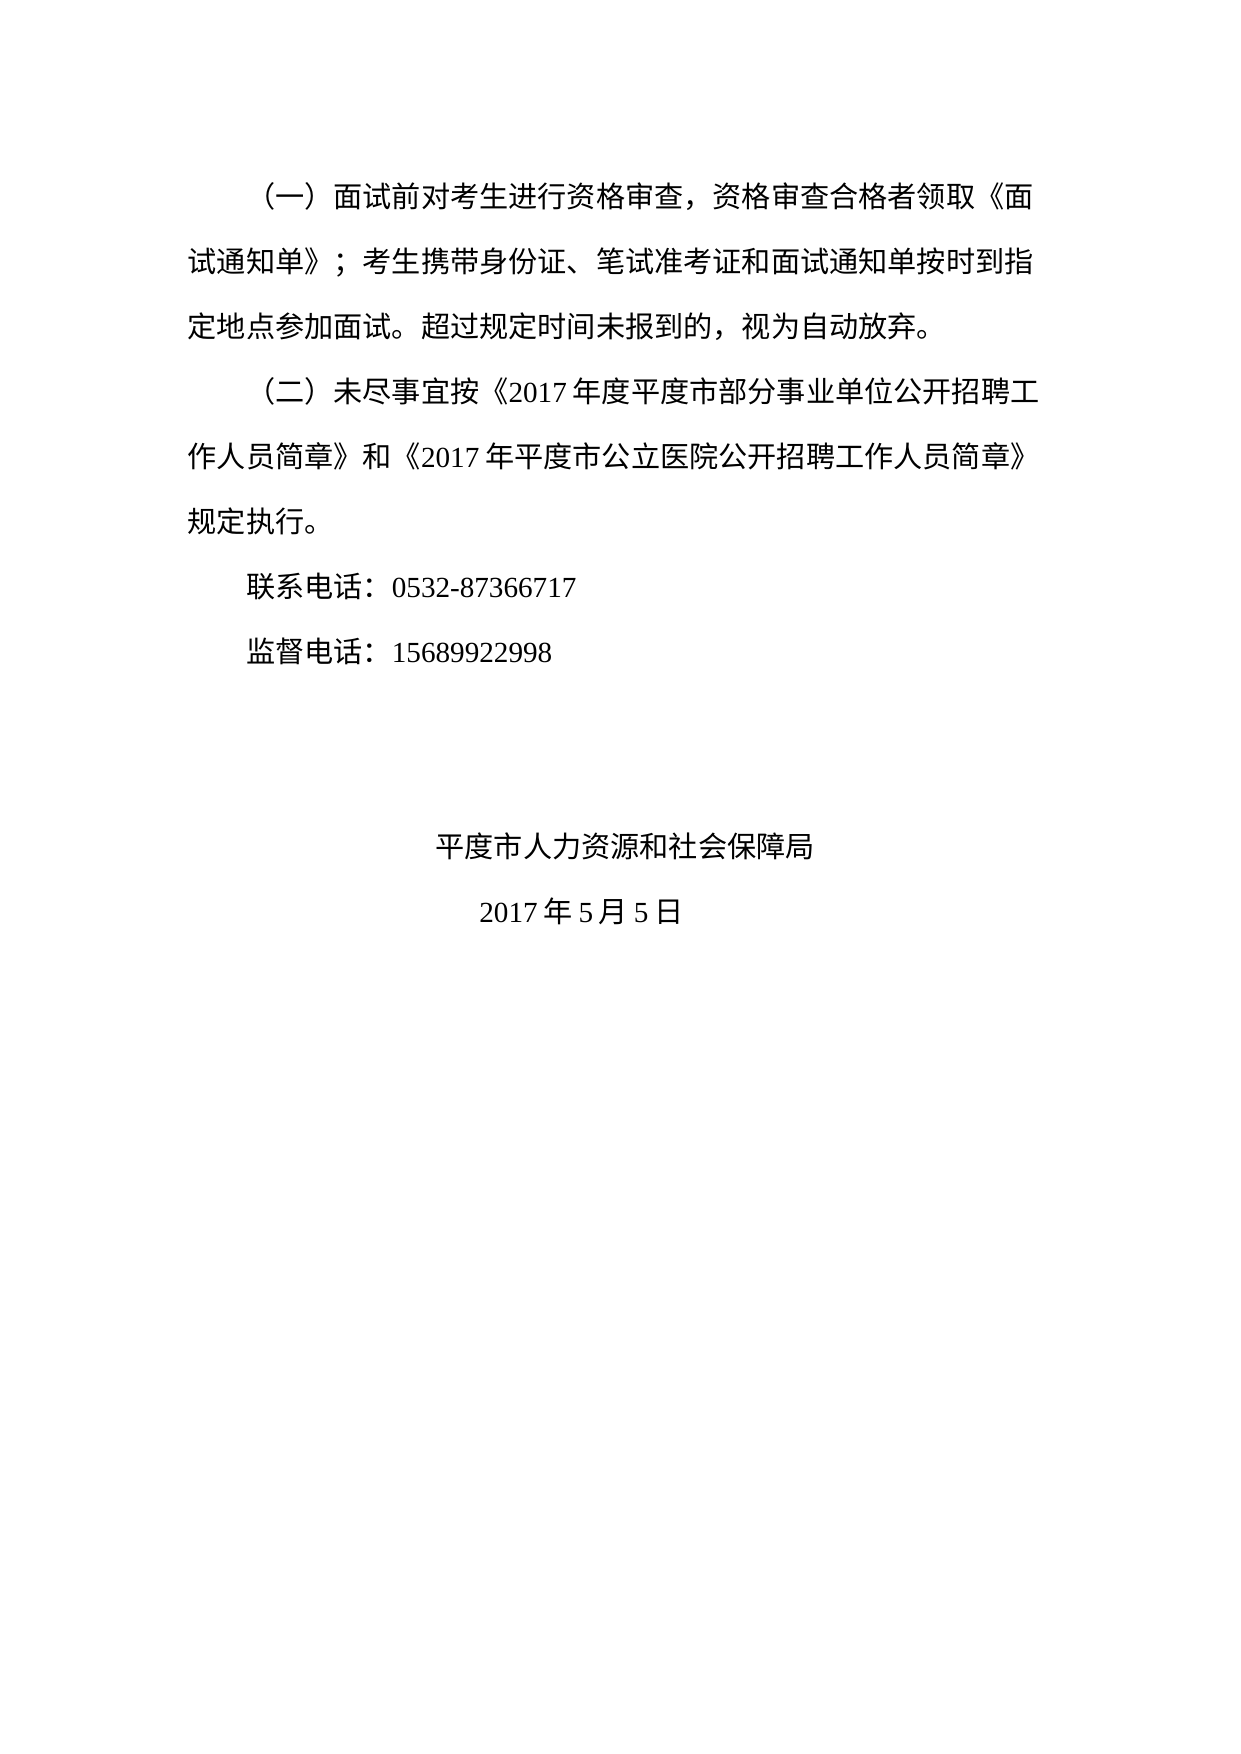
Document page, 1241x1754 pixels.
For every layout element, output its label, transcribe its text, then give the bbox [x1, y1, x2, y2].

text 监督电话：15689922998 [187, 617, 1053, 682]
text 2017年5月5日 [187, 877, 1053, 942]
text 联系电话：0532-87366717 [187, 552, 1053, 617]
text （二）未尽事宜按《2017年度平度市部分事业单位公开招聘工作人员简章》和《2017年平度市公立医院公开招聘工作人员简章》规定执行。 [187, 357, 1053, 552]
text 平度市人力资源和社会保障局 [187, 812, 1053, 877]
text （一）面试前对考生进行资格审查，资格审查合格者领取《面试通知单》；考生携带身份证、笔试准考证和面试通知单按时到指定地点参加面试。超过规定时间未报到的，视为自动放弃。 [187, 162, 1053, 357]
